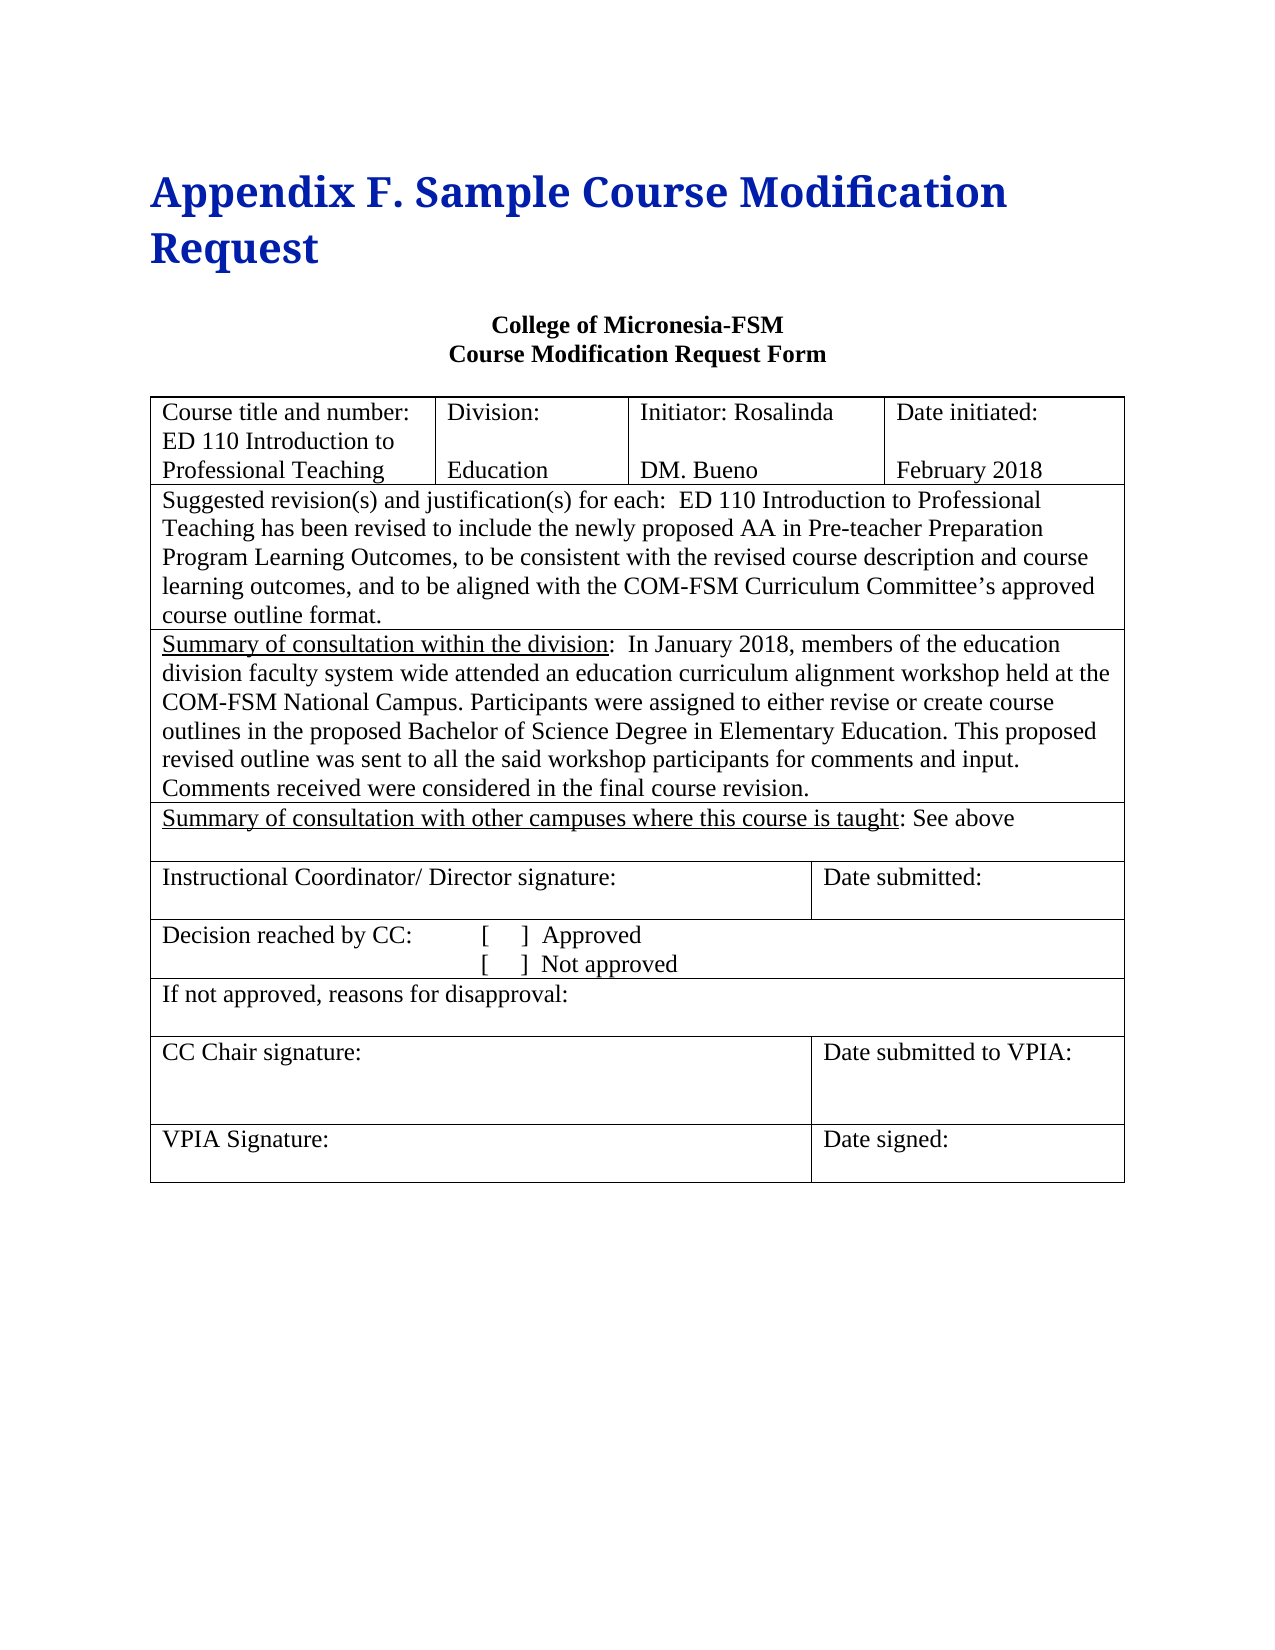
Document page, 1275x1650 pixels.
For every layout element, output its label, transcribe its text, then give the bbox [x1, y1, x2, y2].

table_cell Date signed: [812, 1125, 1124, 1182]
table_cell Decision reached by CC: [ ] Approved [ ] Not approved [151, 920, 1124, 978]
table_cell VPIA Signature: [151, 1125, 811, 1182]
table_cell Date submitted: [812, 862, 1124, 919]
table_cell Suggested revision(s) and justification(s) for each: ED 110 Introduction to Professional Teaching has been revised to include the newly proposed AA in Pre-teacher Preparation Program Learning Outcomes, to be consistent with the revised course description and course learning outcomes, and to be aligned with the COM-FSM Curriculum Committee’s approved course outline format. [151, 485, 1124, 628]
text College of Micronesia-FSM [150, 310, 1125, 339]
table_cell If not approved, reasons for disapproval: [151, 979, 1124, 1036]
subtitle Appendix F. Sample Course Modification Request [150, 162, 1125, 276]
table_header Initiator: Rosalinda DM. Bueno [629, 398, 884, 484]
table_header Division: Education [436, 398, 628, 484]
table_cell CC Chair signature: [151, 1037, 811, 1123]
table_cell Summary of consultation within the division: In January 2018, members of the education division faculty system wide attended an education curriculum alignment workshop held at the COM-FSM National Campus. Participants were assigned to either revise or create course outlines in the proposed Bachelor of Science Degree in Elementary Education. This proposed revised outline was sent to all the said workshop participants for comments and input. Comments received were considered in the final course revision. [151, 630, 1124, 802]
table_cell Instructional Coordinator/ Director signature: [151, 862, 811, 919]
table_cell Date submitted to VPIA: [812, 1037, 1124, 1123]
table_cell Summary of consultation with other campuses where this course is taught: See above [151, 803, 1124, 861]
table_header Date initiated: February 2018 [885, 398, 1124, 484]
text Course Modification Request Form [150, 339, 1125, 368]
table_header Course title and number: ED 110 Introduction to Professional Teaching [151, 398, 435, 484]
